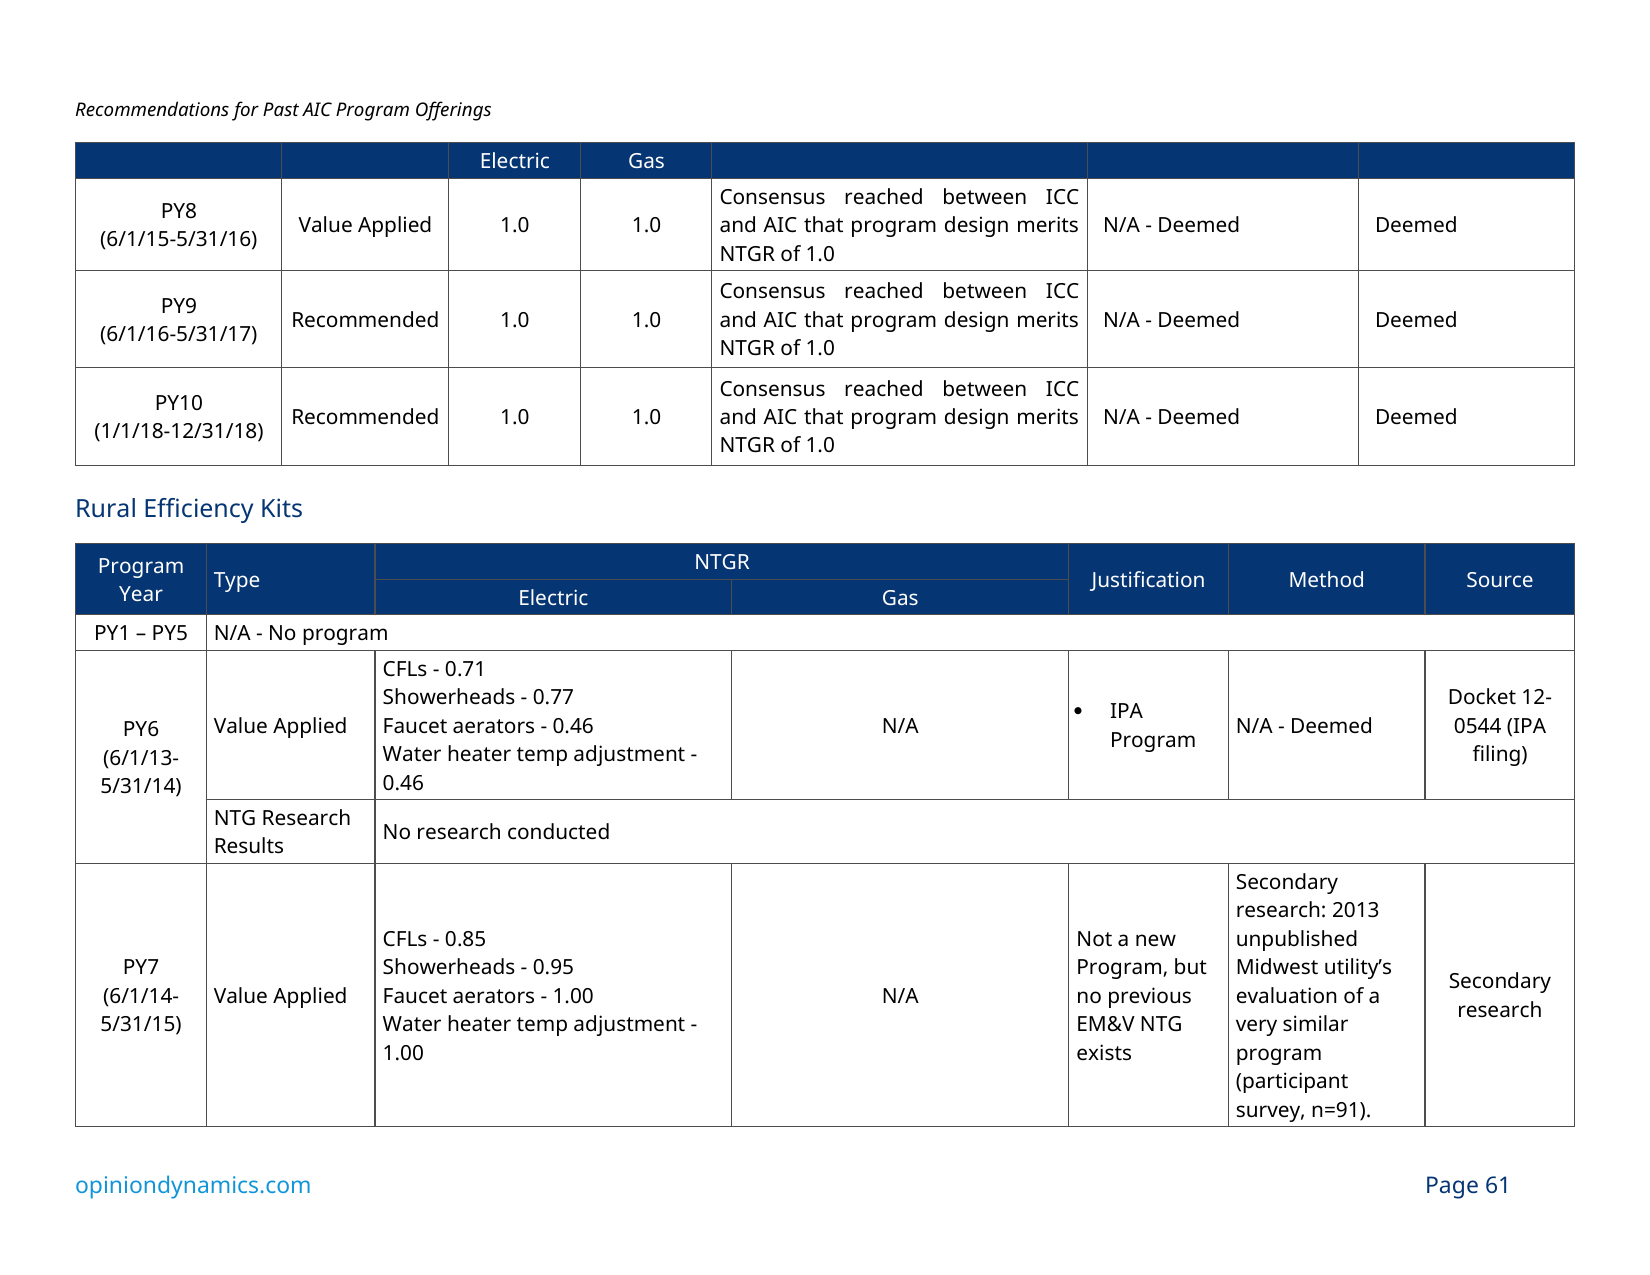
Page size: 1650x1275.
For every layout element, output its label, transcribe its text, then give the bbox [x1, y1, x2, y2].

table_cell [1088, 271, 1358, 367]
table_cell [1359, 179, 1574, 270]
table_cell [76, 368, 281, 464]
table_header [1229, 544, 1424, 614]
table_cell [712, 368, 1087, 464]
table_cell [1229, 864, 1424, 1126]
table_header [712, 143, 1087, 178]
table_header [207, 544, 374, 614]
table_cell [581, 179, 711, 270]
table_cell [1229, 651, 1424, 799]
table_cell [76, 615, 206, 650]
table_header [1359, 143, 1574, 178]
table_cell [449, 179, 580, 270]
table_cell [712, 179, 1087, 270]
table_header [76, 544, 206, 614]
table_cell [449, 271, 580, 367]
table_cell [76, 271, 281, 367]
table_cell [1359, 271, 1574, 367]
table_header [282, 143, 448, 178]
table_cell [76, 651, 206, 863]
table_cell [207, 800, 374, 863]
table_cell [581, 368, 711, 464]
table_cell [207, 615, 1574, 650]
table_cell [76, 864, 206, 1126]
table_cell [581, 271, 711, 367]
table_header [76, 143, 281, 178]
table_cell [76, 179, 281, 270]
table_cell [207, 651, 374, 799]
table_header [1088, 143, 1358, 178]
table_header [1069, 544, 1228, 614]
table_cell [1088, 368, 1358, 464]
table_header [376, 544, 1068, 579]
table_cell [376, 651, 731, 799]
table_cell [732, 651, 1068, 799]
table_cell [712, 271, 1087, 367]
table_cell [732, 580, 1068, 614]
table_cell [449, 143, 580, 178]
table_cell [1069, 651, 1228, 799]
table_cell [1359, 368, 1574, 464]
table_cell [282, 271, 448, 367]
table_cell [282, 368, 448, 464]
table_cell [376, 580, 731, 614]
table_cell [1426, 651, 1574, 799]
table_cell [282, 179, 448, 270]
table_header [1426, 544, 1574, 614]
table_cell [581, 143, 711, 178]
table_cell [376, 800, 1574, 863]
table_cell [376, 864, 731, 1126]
subtitle Rural Efficiency Kits [75, 491, 1575, 524]
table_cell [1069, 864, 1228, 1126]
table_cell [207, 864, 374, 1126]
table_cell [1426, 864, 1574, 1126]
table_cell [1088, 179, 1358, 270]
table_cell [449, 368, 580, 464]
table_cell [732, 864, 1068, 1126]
